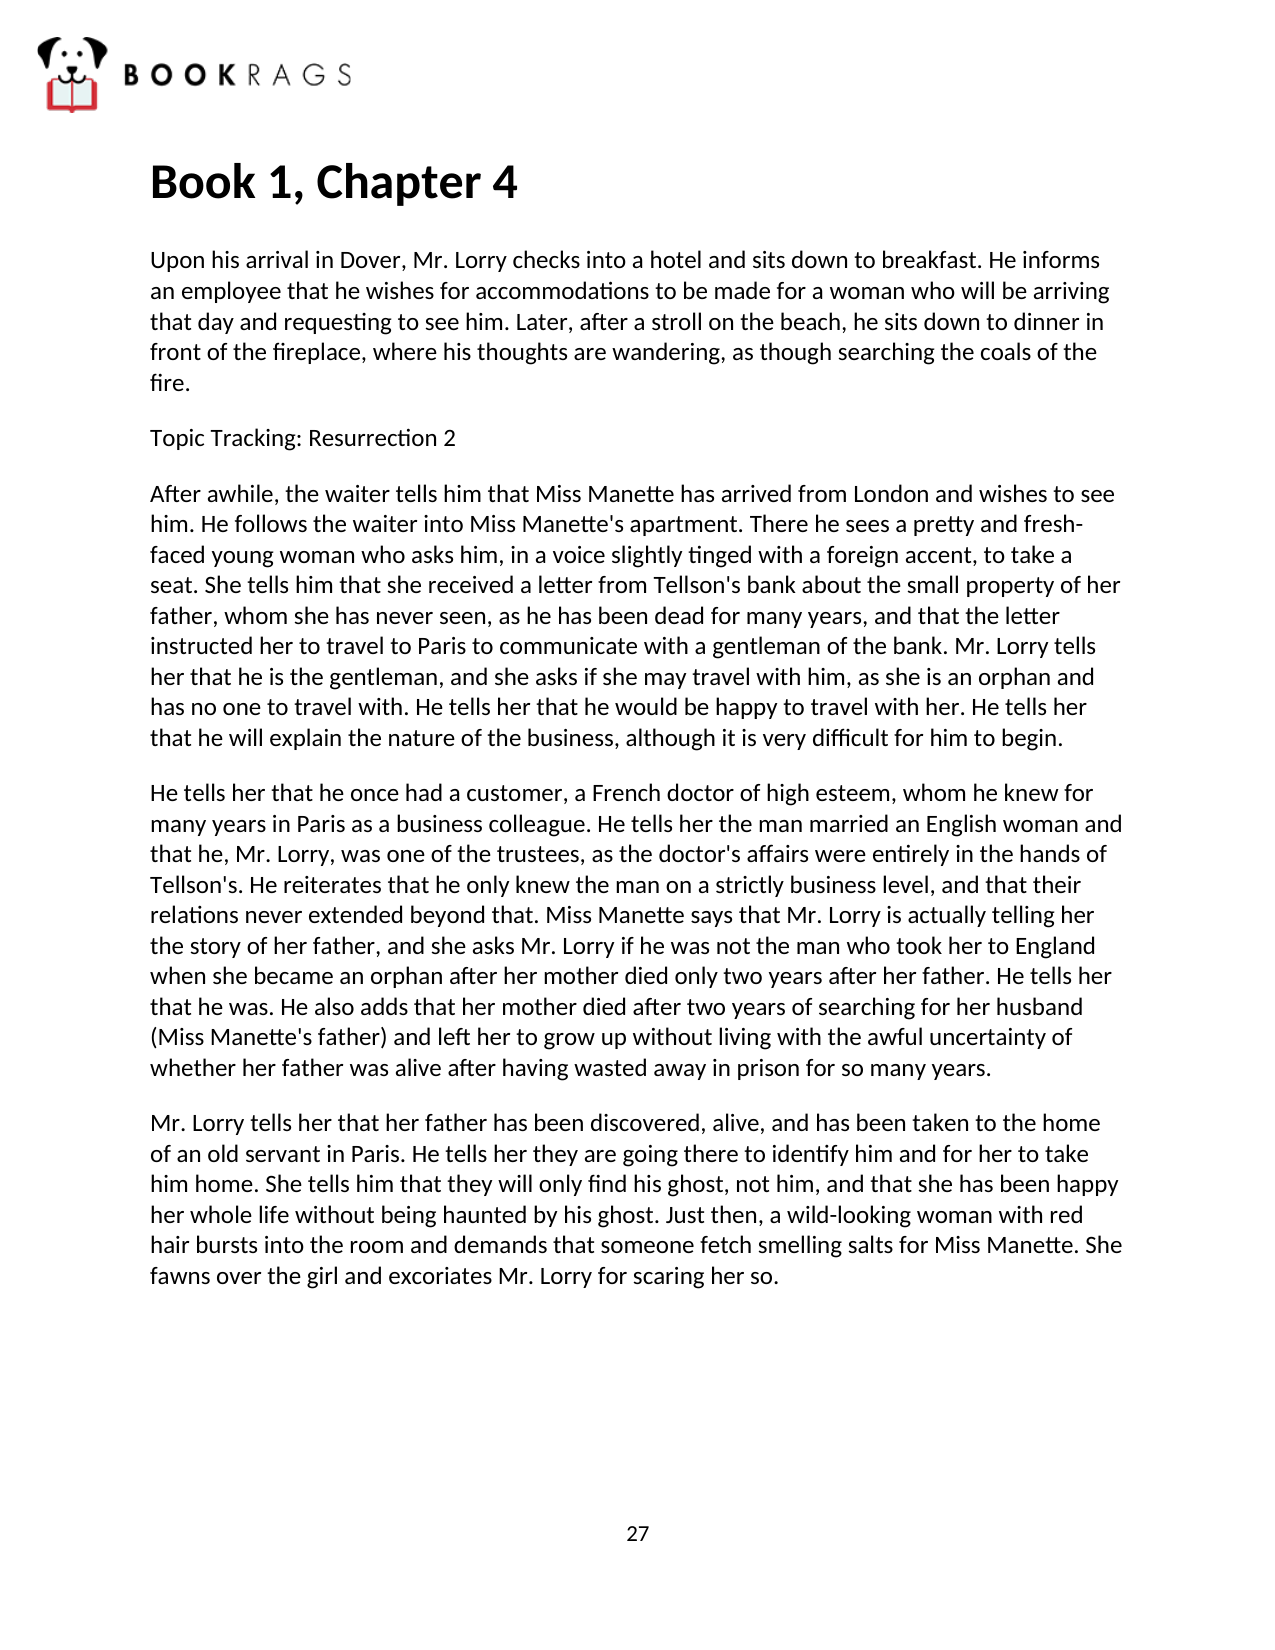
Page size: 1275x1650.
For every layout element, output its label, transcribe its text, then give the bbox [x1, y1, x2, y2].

text After awhile, the waiter tells him that Miss Manette has arrived from London and wishes to see him. He follows the waiter into Miss Manette's apartment. There he sees a pretty and fresh-faced young woman who asks him, in a voice slightly tinged with a foreign accent, to take a seat. She tells him that she received a letter from Tellson's bank about the small property of her father, whom she has never seen, as he has been dead for many years, and that the letter instructed her to travel to Paris to communicate with a gentleman of the bank. Mr. Lorry tells her that he is the gentleman, and she asks if she may travel with him, as she is an orphan and has no one to travel with. He tells her that he would be happy to travel with her. He tells her that he will explain the nature of the business, although it is very difficult for him to begin. [150, 478, 1125, 752]
text Topic Tracking: Resurrection 2 [150, 422, 1125, 453]
picture [37, 37, 351, 113]
text Upon his arrival in Dover, Mr. Lorry checks into a hotel and sits down to breakfast. He informs an employee that he wishes for accommodations to be made for a woman who will be arriving that day and requesting to see him. Later, after a stroll on the beach, he sits down to dinner in front of the fireplace, where his thoughts are wandering, as though searching the coals of the fire. [150, 244, 1125, 397]
text Mr. Lorry tells her that her father has been discovered, alive, and has been taken to the home of an old servant in Paris. He tells her they are going there to identify him and for her to take him home. She tells him that they will only find his ghost, not him, and that she has been happy her whole life without being haunted by his ghost. Just then, a wild-looking woman with red hair bursts into the room and demands that someone fetch smelling salts for Miss Manette. She fawns over the girl and excoriates Mr. Lorry for scaring her so. [150, 1108, 1125, 1291]
text Book 1, Chapter 4 [150, 150, 1125, 211]
text He tells her that he once had a customer, a French doctor of high esteem, whom he knew for many years in Paris as a business colleague. He tells her the man married an English woman and that he, Mr. Lorry, was one of the trustees, as the doctor's affairs were entirely in the hands of Tellson's. He reiterates that he only knew the man on a strictly business level, and that their relations never extended beyond that. Miss Manette says that Mr. Lorry is actually telling her the story of her father, and she asks Mr. Lorry if he was not the man who took her to England when she became an orphan after her mother died only two years after her father. He tells her that he was. He also adds that her mother died after two years of searching for her husband (Miss Manette's father) and left her to grow up without living with the awful uncertainty of whether her father was alive after having wasted away in prison for so many years. [150, 777, 1125, 1083]
